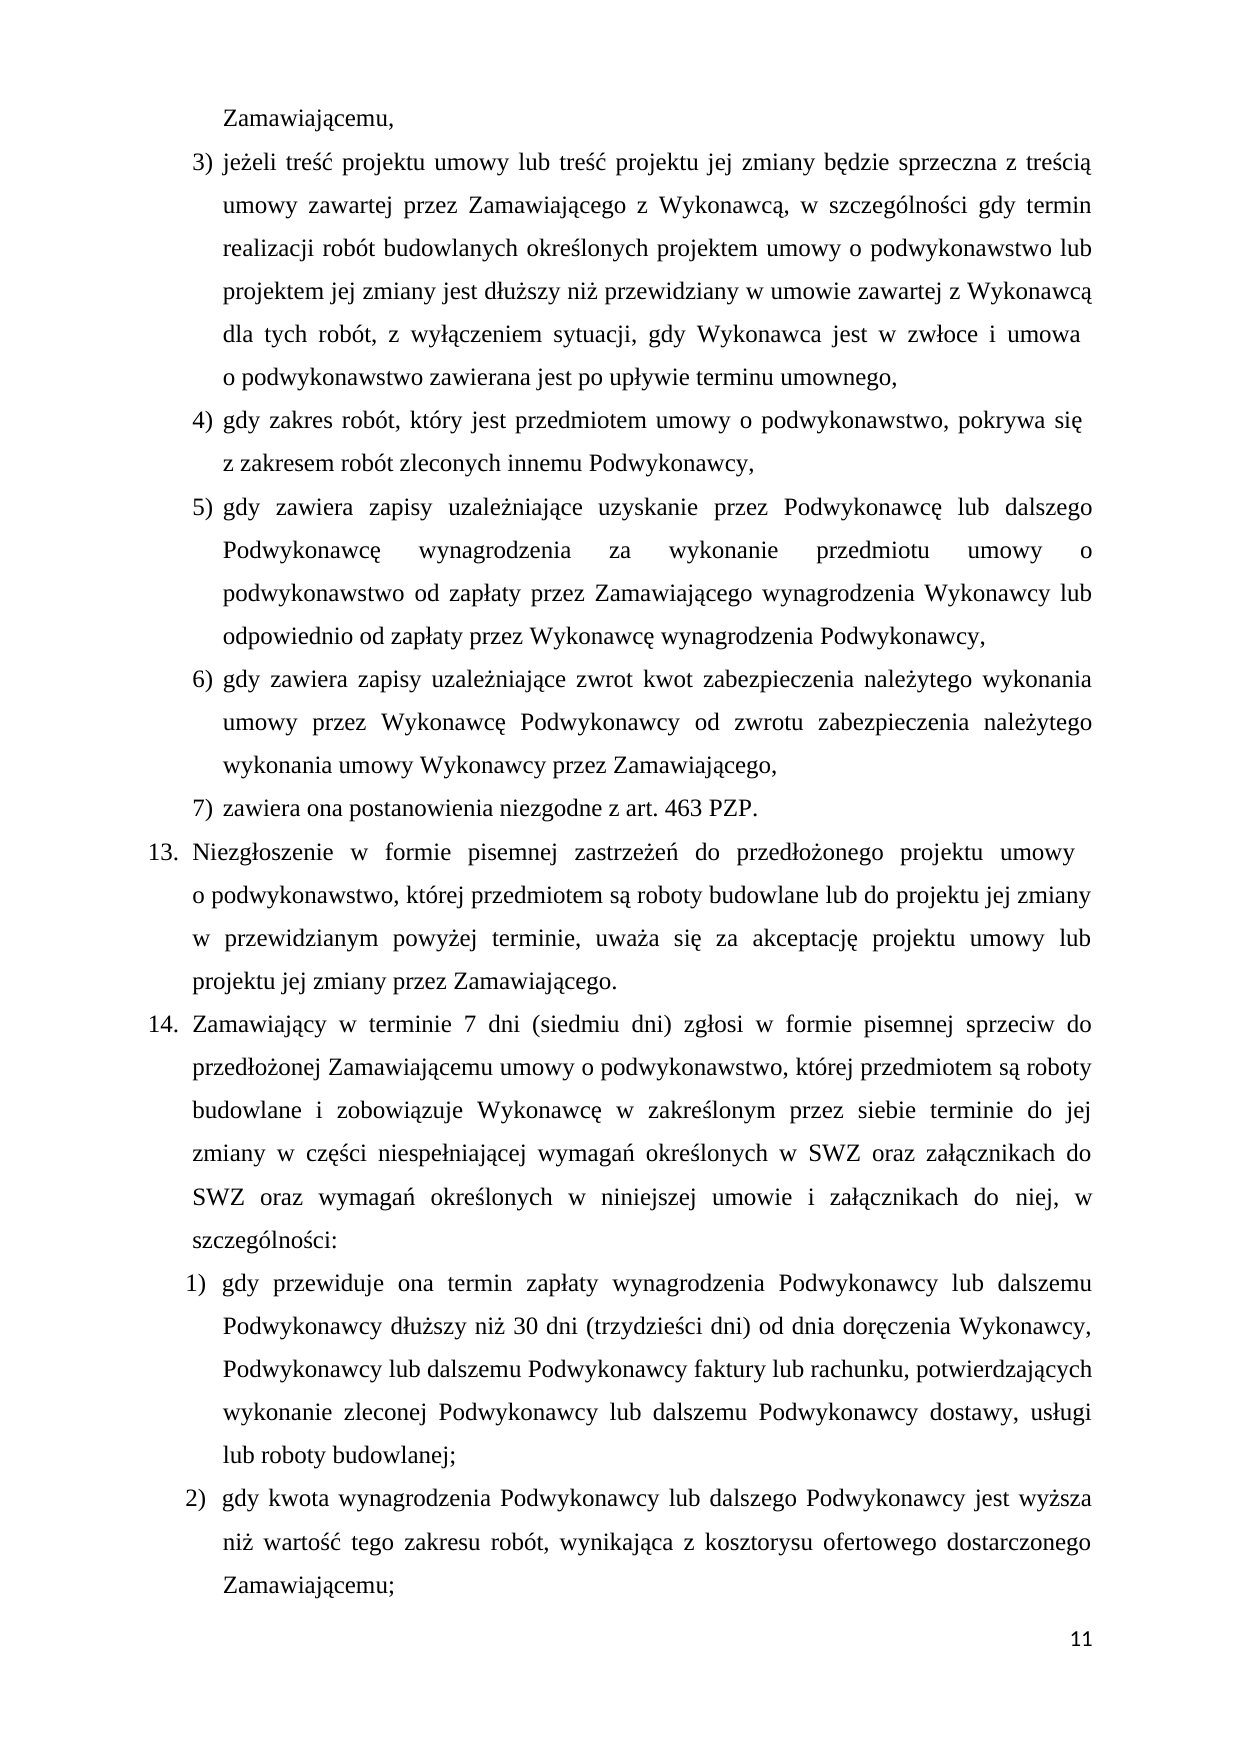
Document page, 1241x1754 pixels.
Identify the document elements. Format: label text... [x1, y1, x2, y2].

list Niezgłoszenie w formie pisemnej zastrzeżeń do przedłożonego projektu umowy o podwykonawstwo, której przedmiotem są roboty budowlane lub do projektu jej zmiany w przewidzianym powyżej terminie, uważa się za akceptację projektu umowy lub projektu jej zmiany przez Zamawiającego. [148, 837, 1092, 995]
list gdy przewiduje ona termin zapłaty wynagrodzenia Podwykonawcy lub dalszemu Podwykonawcy dłuższy niż 30 dni (trzydzieści dni) od dnia doręczenia Wykonawcy, Podwykonawcy lub dalszemu Podwykonawcy faktury lub rachunku, potwierdzających wykonanie zleconej Podwykonawcy lub dalszemu Podwykonawcy dostawy, usługi lub roboty budowlanej; [185, 1268, 1092, 1469]
list gdy kwota wynagrodzenia Podwykonawcy lub dalszego Podwykonawcy jest wyższa niż wartość tego zakresu robót, wynikająca z kosztorysu ofertowego dostarczonego Zamawiającemu; [185, 1483, 1092, 1598]
list Zamawiający w terminie 7 dni (siedmiu dni) zgłosi w formie pisemnej sprzeciw do przedłożonej Zamawiającemu umowy o podwykonawstwo, której przedmiotem są roboty budowlane i zobowiązuje Wykonawcę w zakreślonym przez siebie terminie do jej zmiany w części niespełniającej wymagań określonych w SWZ oraz załącznikach do SWZ oraz wymagań określonych w niniejszej umowie i załącznikach do niej, w szczególności: [148, 1009, 1092, 1253]
list jeżeli treść projektu umowy lub treść projektu jej zmiany będzie sprzeczna z treścią umowy zawartej przez Zamawiającego z Wykonawcą, w szczególności gdy termin realizacji robót budowlanych określonych projektem umowy o podwykonawstwo lub projektem jej zmiany jest dłuższy niż przewidziany w umowie zawartej z Wykonawcą dla tych robót, z wyłączeniem sytuacji, gdy Wykonawca jest w zwłoce i umowa o podwykonawstwo zawierana jest po upływie terminu umownego, [192, 147, 1092, 391]
list zawiera ona postanowienia niezgodne z art. 463 PZP. [192, 793, 1092, 822]
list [192, 103, 1092, 132]
list gdy zawiera zapisy uzależniające zwrot kwot zabezpieczenia należytego wykonania umowy przez Wykonawcę Podwykonawcy od zwrotu zabezpieczenia należytego wykonania umowy Wykonawcy przez Zamawiającego, [192, 664, 1092, 779]
list gdy zakres robót, który jest przedmiotem umowy o podwykonawstwo, pokrywa się z zakresem robót zleconych innemu Podwykonawcy, [192, 405, 1092, 477]
list gdy zawiera zapisy uzależniające uzyskanie przez Podwykonawcę lub dalszego Podwykonawcę wynagrodzenia za wykonanie przedmiotu umowy o podwykonawstwo od zapłaty przez Zamawiającego wynagrodzenia Wykonawcy lub odpowiednio od zapłaty przez Wykonawcę wynagrodzenia Podwykonawcy, [192, 492, 1092, 650]
